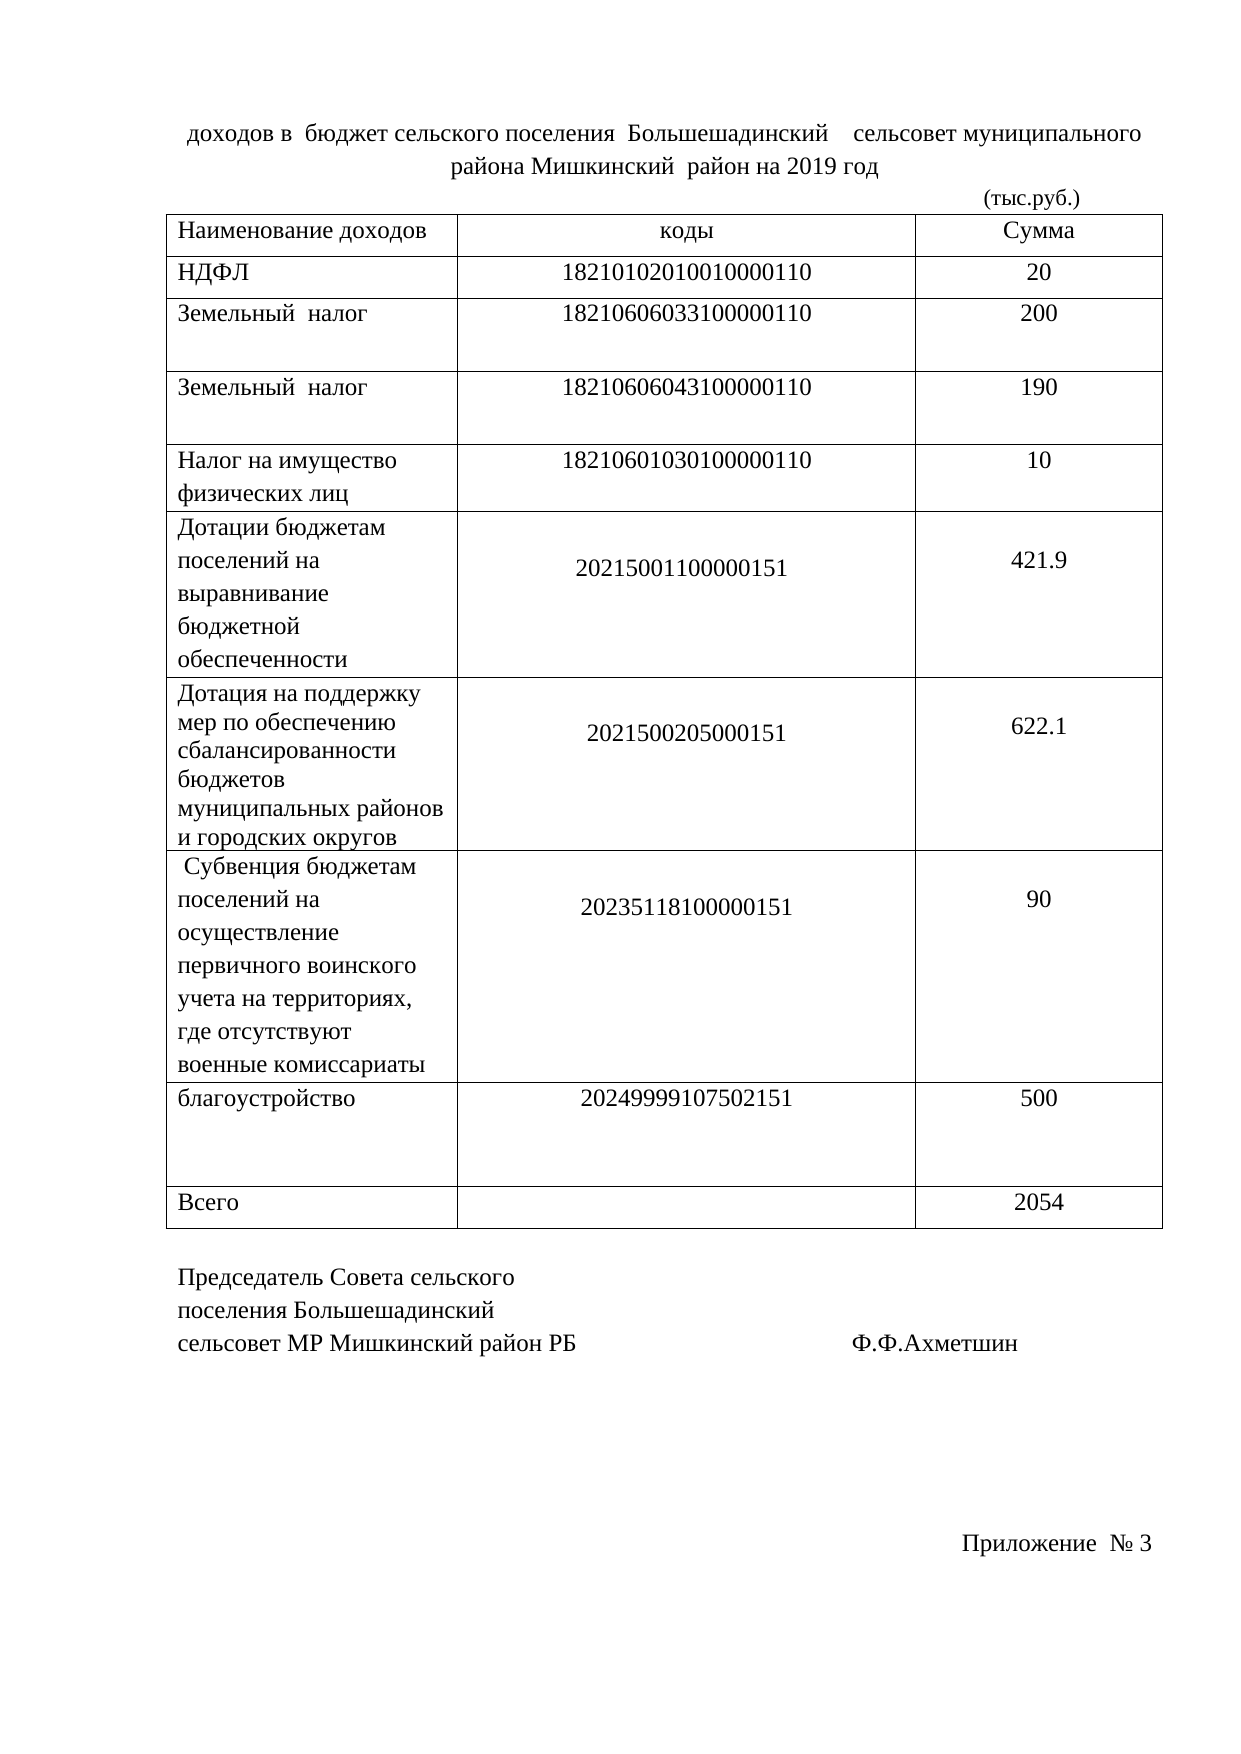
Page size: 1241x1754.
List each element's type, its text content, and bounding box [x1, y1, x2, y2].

table_cell [458, 1187, 915, 1228]
table_cell 2021500205000151 [458, 678, 915, 850]
table_cell Земельный налог [167, 372, 457, 444]
table_cell 421.9 [916, 512, 1162, 677]
table_cell 20235118100000151 [458, 851, 915, 1082]
table_cell 20 [916, 257, 1162, 297]
table_cell 2054 [916, 1187, 1162, 1228]
table_cell Земельный налог [167, 299, 457, 371]
table_cell 622.1 [916, 678, 1162, 850]
text поселения Большешадинский [177, 1295, 1152, 1323]
table_cell Всего [167, 1187, 457, 1228]
table_cell 18210102010010000110 [458, 257, 915, 297]
table_cell НДФЛ [167, 257, 457, 297]
table_cell Дотации бюджетам поселений на выравнивание бюджетной обеспеченности [167, 512, 457, 677]
table_cell 200 [916, 299, 1162, 371]
text сельсовет МР Мишкинский район РБ Ф.Ф.Ахметшин [177, 1328, 1152, 1356]
table_cell 500 [916, 1083, 1162, 1186]
text доходов в бюджет сельского поселения Большешадинский сельсовет муниципального района Мишкинский район на 2019 год [177, 118, 1152, 180]
table_cell 190 [916, 372, 1162, 444]
table_cell 90 [916, 851, 1162, 1082]
table_cell 18210606043100000110 [458, 372, 915, 444]
table_cell благоустройство [167, 1083, 457, 1186]
text Приложение № 3 [177, 1528, 1152, 1557]
table_cell 18210606033100000110 [458, 299, 915, 371]
text Председатель Совета сельского [177, 1262, 1152, 1290]
table_cell 20215001100000151 [458, 512, 915, 677]
table_cell 20249999107502151 [458, 1083, 915, 1186]
table_header коды [458, 215, 915, 256]
table_cell 10 [916, 445, 1162, 511]
table_cell Субвенция бюджетам поселений на осуществление первичного воинского учета на территориях, где отсутствуют военные комиссариаты [167, 851, 457, 1082]
table_header Наименование доходов [167, 215, 457, 256]
table_cell Дотация на поддержку мер по обеспечению сбалансированности бюджетов муниципальных районов и городских округов [167, 678, 457, 850]
table_cell 18210601030100000110 [458, 445, 915, 511]
table_cell Налог на имущество физических лиц [167, 445, 457, 511]
table_header Сумма [916, 215, 1162, 256]
text (тыс.руб.) [177, 184, 1152, 211]
